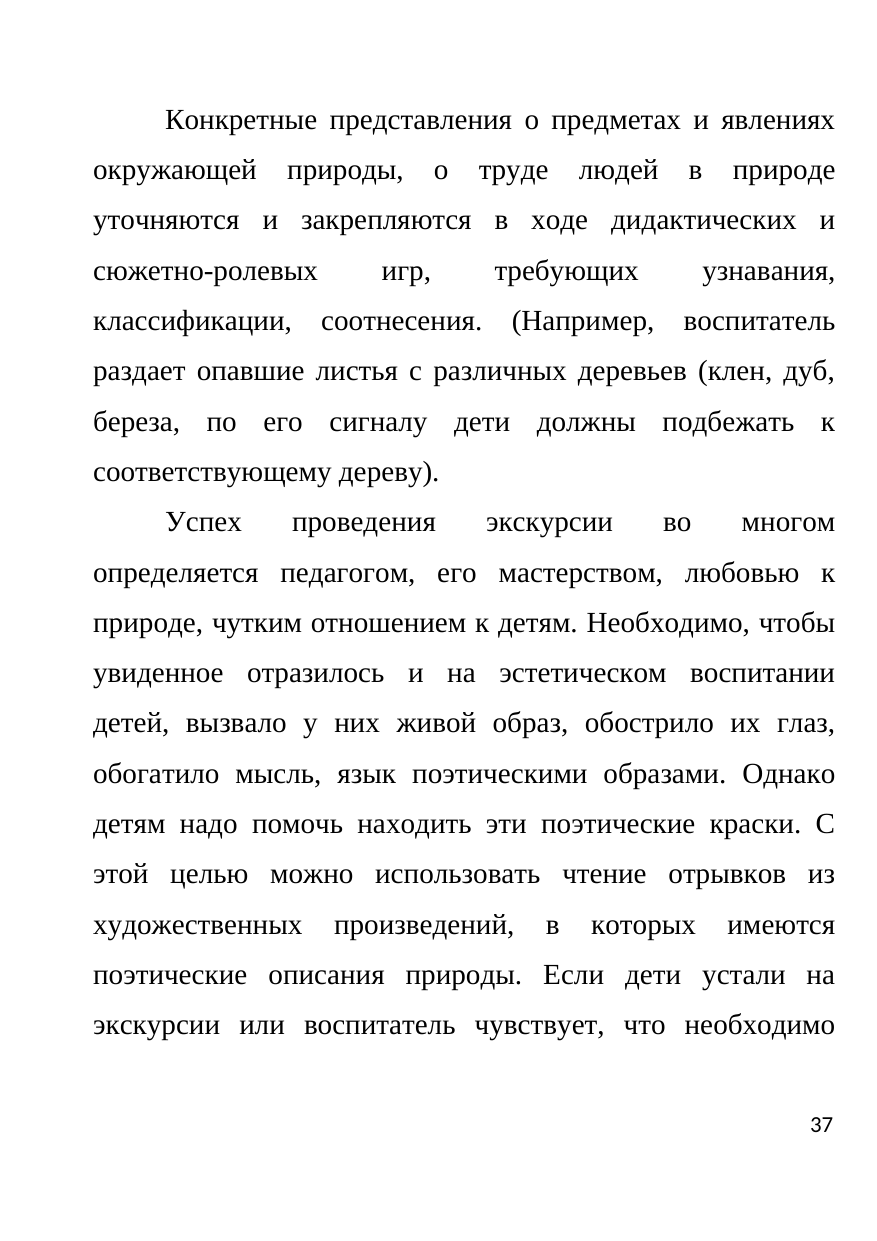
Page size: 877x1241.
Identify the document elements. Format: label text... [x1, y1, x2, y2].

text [93, 504, 836, 1041]
text Конкретные представления о предметах и явлениях окружающей природы, о труде людей в природе уточняются и закрепляются в ходе дидактических и сюжетно-ролевых игр, требующих узнавания, классификации, соотнесения. (Например, воспитатель раздает опавшие листья с различных деревьев (клен, дуб, береза, по его сигналу дети должны подбежать к соответствующему дереву). [93, 102, 836, 488]
